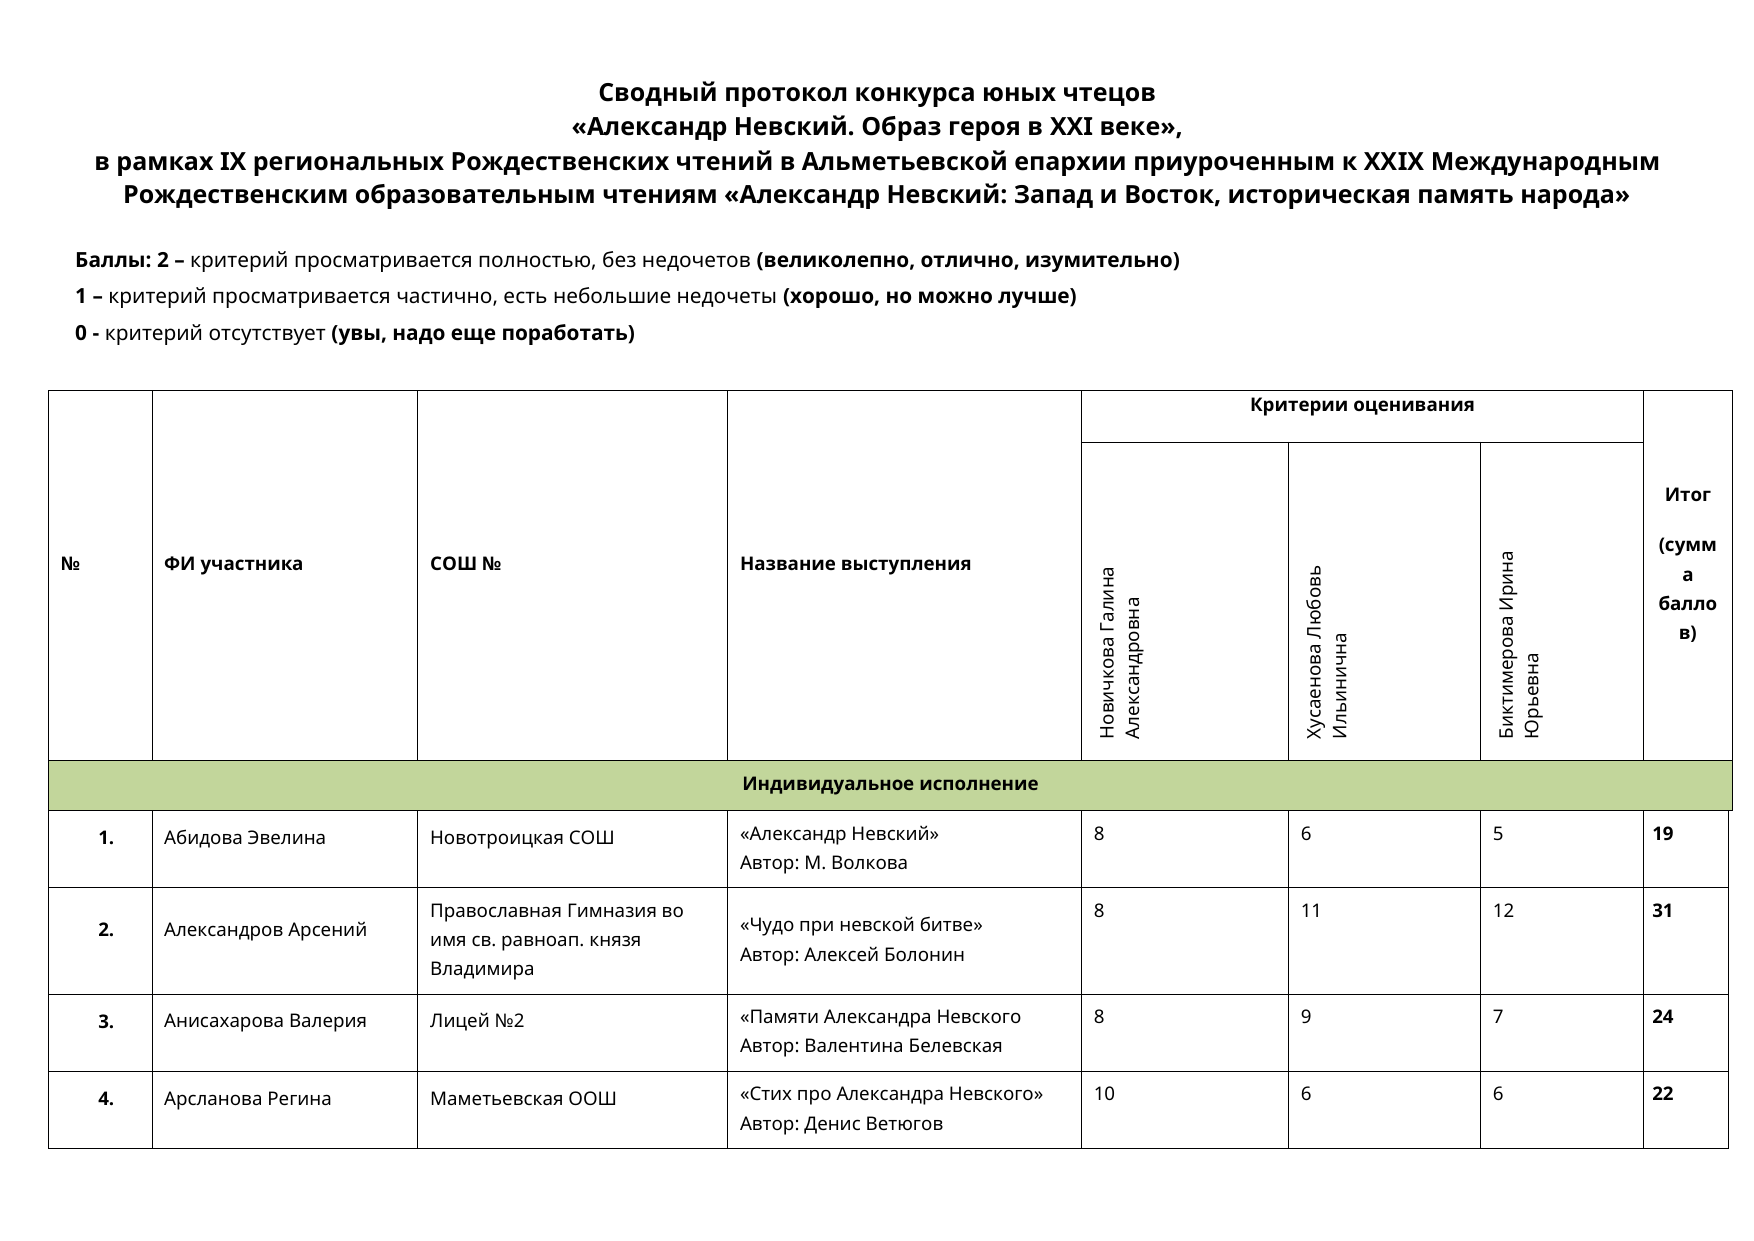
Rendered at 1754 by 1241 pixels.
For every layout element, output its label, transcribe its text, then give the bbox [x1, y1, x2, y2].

table_header СОШ № [418, 391, 727, 760]
table_cell 11 [1289, 888, 1480, 994]
table_cell 31 [1644, 888, 1728, 994]
table_cell Биктимерова Ирина Юрьевна [1481, 443, 1643, 760]
table_header ФИ участника [153, 391, 417, 760]
table_cell «Александр Невский» Автор: М. Волкова [728, 811, 1081, 887]
table_cell Индивидуальное исполнение [49, 761, 1732, 810]
table_cell 19 [1644, 811, 1728, 887]
table_cell Анисахарова Валерия [153, 995, 417, 1071]
table_cell «Стих про Александра Невского» Автор: Денис Ветюгов [728, 1072, 1081, 1148]
table_cell [49, 995, 152, 1071]
table_cell 12 [1481, 888, 1643, 994]
text 1 – критерий просматривается частично, есть небольшие недочеты (хорошо, но можно лучше) [75, 282, 1679, 310]
table_header Итог (сумма баллов) [1644, 391, 1732, 760]
table_cell 10 [1082, 1072, 1288, 1148]
text «Александр Невский. Образ героя в XXI веке», [75, 109, 1679, 143]
table_cell [49, 888, 152, 994]
table_header Критерии оценивания [1082, 391, 1643, 442]
table_cell 8 [1082, 888, 1288, 994]
table_cell Лицей №2 [418, 995, 727, 1071]
table_cell [49, 1072, 152, 1148]
table_cell 22 [1644, 1072, 1728, 1148]
table_cell 7 [1481, 995, 1643, 1071]
table_cell Хусаенова Любовь Ильинична [1289, 443, 1480, 760]
table_cell 6 [1289, 1072, 1480, 1148]
table_cell Православная Гимназия во имя св. равноап. князя Владимира [418, 888, 727, 994]
table_header Название выступления [728, 391, 1081, 760]
table_cell Маметьевская ООШ [418, 1072, 727, 1148]
table_header № [49, 391, 152, 760]
table_cell 6 [1289, 811, 1480, 887]
table_cell 9 [1289, 995, 1480, 1071]
table_cell 6 [1481, 1072, 1643, 1148]
table_cell [49, 811, 152, 887]
table_cell 8 [1082, 995, 1288, 1071]
table_cell Новичкова Галина Александровна [1082, 443, 1288, 760]
table_cell Абидова Эвелина [153, 811, 417, 887]
table_cell 5 [1481, 811, 1643, 887]
table_cell Александров Арсений [153, 888, 417, 994]
table_cell Арсланова Регина [153, 1072, 417, 1148]
table_cell Новотроицкая СОШ [418, 811, 727, 887]
table_cell 24 [1644, 995, 1728, 1071]
text Сводный протокол конкурса юных чтецов [75, 75, 1679, 109]
table_cell 8 [1082, 811, 1288, 887]
table_cell «Чудо при невской битве» Автор: Алексей Болонин [728, 888, 1081, 994]
text 0 - критерий отсутствует (увы, надо еще поработать) [75, 318, 1679, 346]
text Баллы: 2 – критерий просматривается полностью, без недочетов (великолепно, отлично, изумительно) [75, 245, 1679, 274]
text в рамках IX региональных Рождественских чтений в Альметьевской епархии приуроченным к XXIX Международным Рождественским образовательным чтениям «Александр Невский: Запад и Восток, историческая память народа» [75, 143, 1679, 211]
table_cell «Памяти Александра Невского Автор: Валентина Белевская [728, 995, 1081, 1071]
